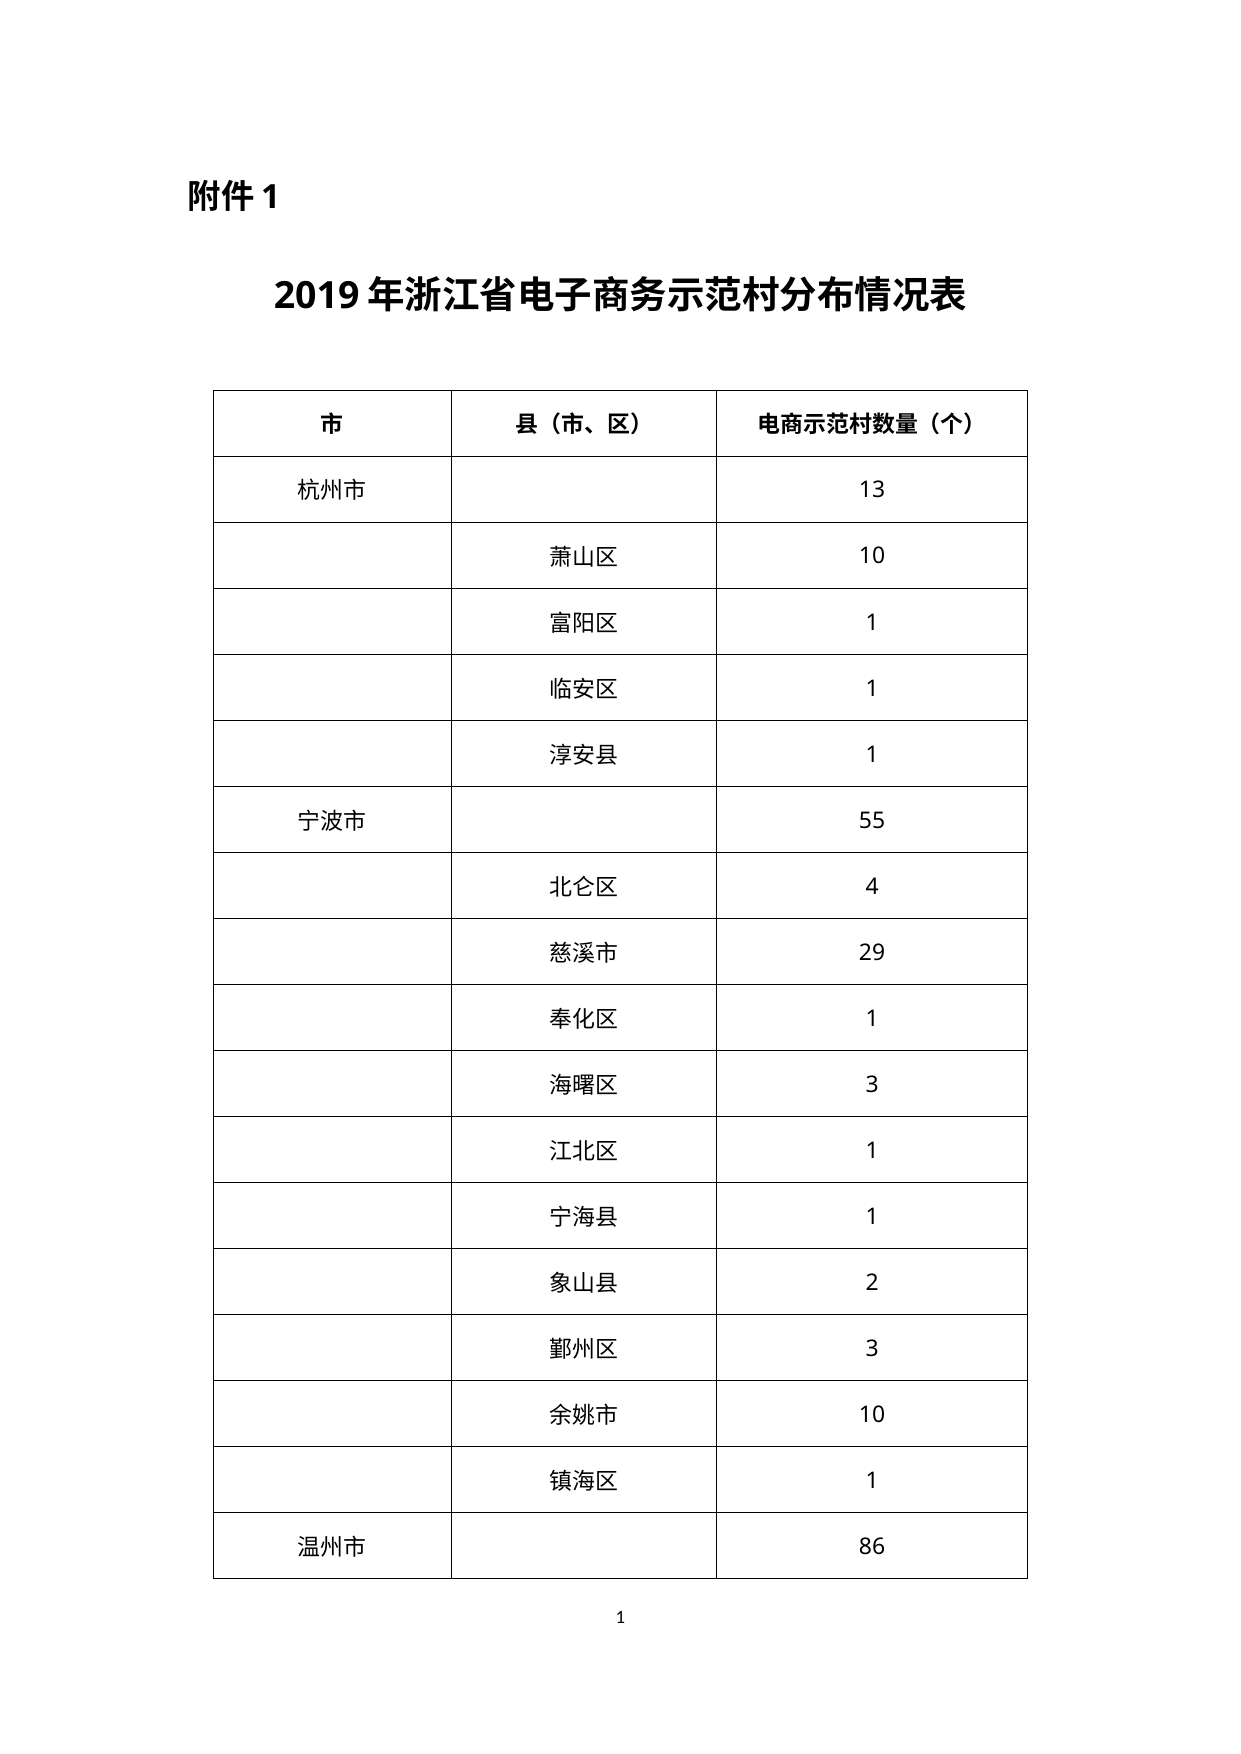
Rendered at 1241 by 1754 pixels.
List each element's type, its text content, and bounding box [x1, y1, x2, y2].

table_cell 奉化区 [452, 985, 716, 1050]
table_cell 象山县 [452, 1249, 716, 1314]
table_cell 江北区 [452, 1117, 716, 1182]
table_header 市 [214, 391, 451, 456]
table_cell [452, 457, 716, 522]
table_cell 29 [717, 919, 1027, 984]
table_cell 余姚市 [452, 1381, 716, 1446]
table_cell 4 [717, 853, 1027, 918]
table_cell 萧山区 [452, 523, 716, 588]
table_cell 1 [717, 1117, 1027, 1182]
table_cell [214, 853, 451, 918]
table_cell 杭州市 [214, 457, 451, 522]
table_cell [214, 919, 451, 984]
table_cell 1 [717, 589, 1027, 654]
table_cell 10 [717, 523, 1027, 588]
table_cell 淳安县 [452, 721, 716, 786]
table_cell 86 [717, 1513, 1027, 1578]
table_cell [214, 1315, 451, 1380]
table_cell 2 [717, 1249, 1027, 1314]
table_cell 海曙区 [452, 1051, 716, 1116]
table_cell 1 [717, 985, 1027, 1050]
table_cell 1 [717, 721, 1027, 786]
table_cell [214, 1051, 451, 1116]
table_cell [452, 787, 716, 852]
table_cell [214, 655, 451, 720]
table_cell [452, 1513, 716, 1578]
table_cell [214, 589, 451, 654]
text 附件1 [187, 162, 936, 227]
table_cell 北仑区 [452, 853, 716, 918]
table_cell 镇海区 [452, 1447, 716, 1512]
table_cell [214, 1249, 451, 1314]
table_cell 富阳区 [452, 589, 716, 654]
table_cell [214, 985, 451, 1050]
table_cell [214, 1447, 451, 1512]
table_cell 10 [717, 1381, 1027, 1446]
table_cell 临安区 [452, 655, 716, 720]
table_cell [214, 1117, 451, 1182]
table_cell [214, 1183, 451, 1248]
table_cell 1 [717, 655, 1027, 720]
table_cell 3 [717, 1315, 1027, 1380]
table_cell [214, 523, 451, 588]
table_cell 宁波市 [214, 787, 451, 852]
table_cell 3 [717, 1051, 1027, 1116]
table_cell 55 [717, 787, 1027, 852]
table_cell 慈溪市 [452, 919, 716, 984]
table_cell 13 [717, 457, 1027, 522]
text 2019年浙江省电子商务示范村分布情况表 [187, 259, 1053, 324]
table_cell 宁海县 [452, 1183, 716, 1248]
table_header 电商示范村数量（个） [717, 391, 1027, 456]
table_cell [214, 721, 451, 786]
table_cell 鄞州区 [452, 1315, 716, 1380]
table_cell 1 [717, 1447, 1027, 1512]
table_cell [214, 1381, 451, 1446]
table_cell 温州市 [214, 1513, 451, 1578]
table_header 县（市、区） [452, 391, 716, 456]
table_cell 1 [717, 1183, 1027, 1248]
